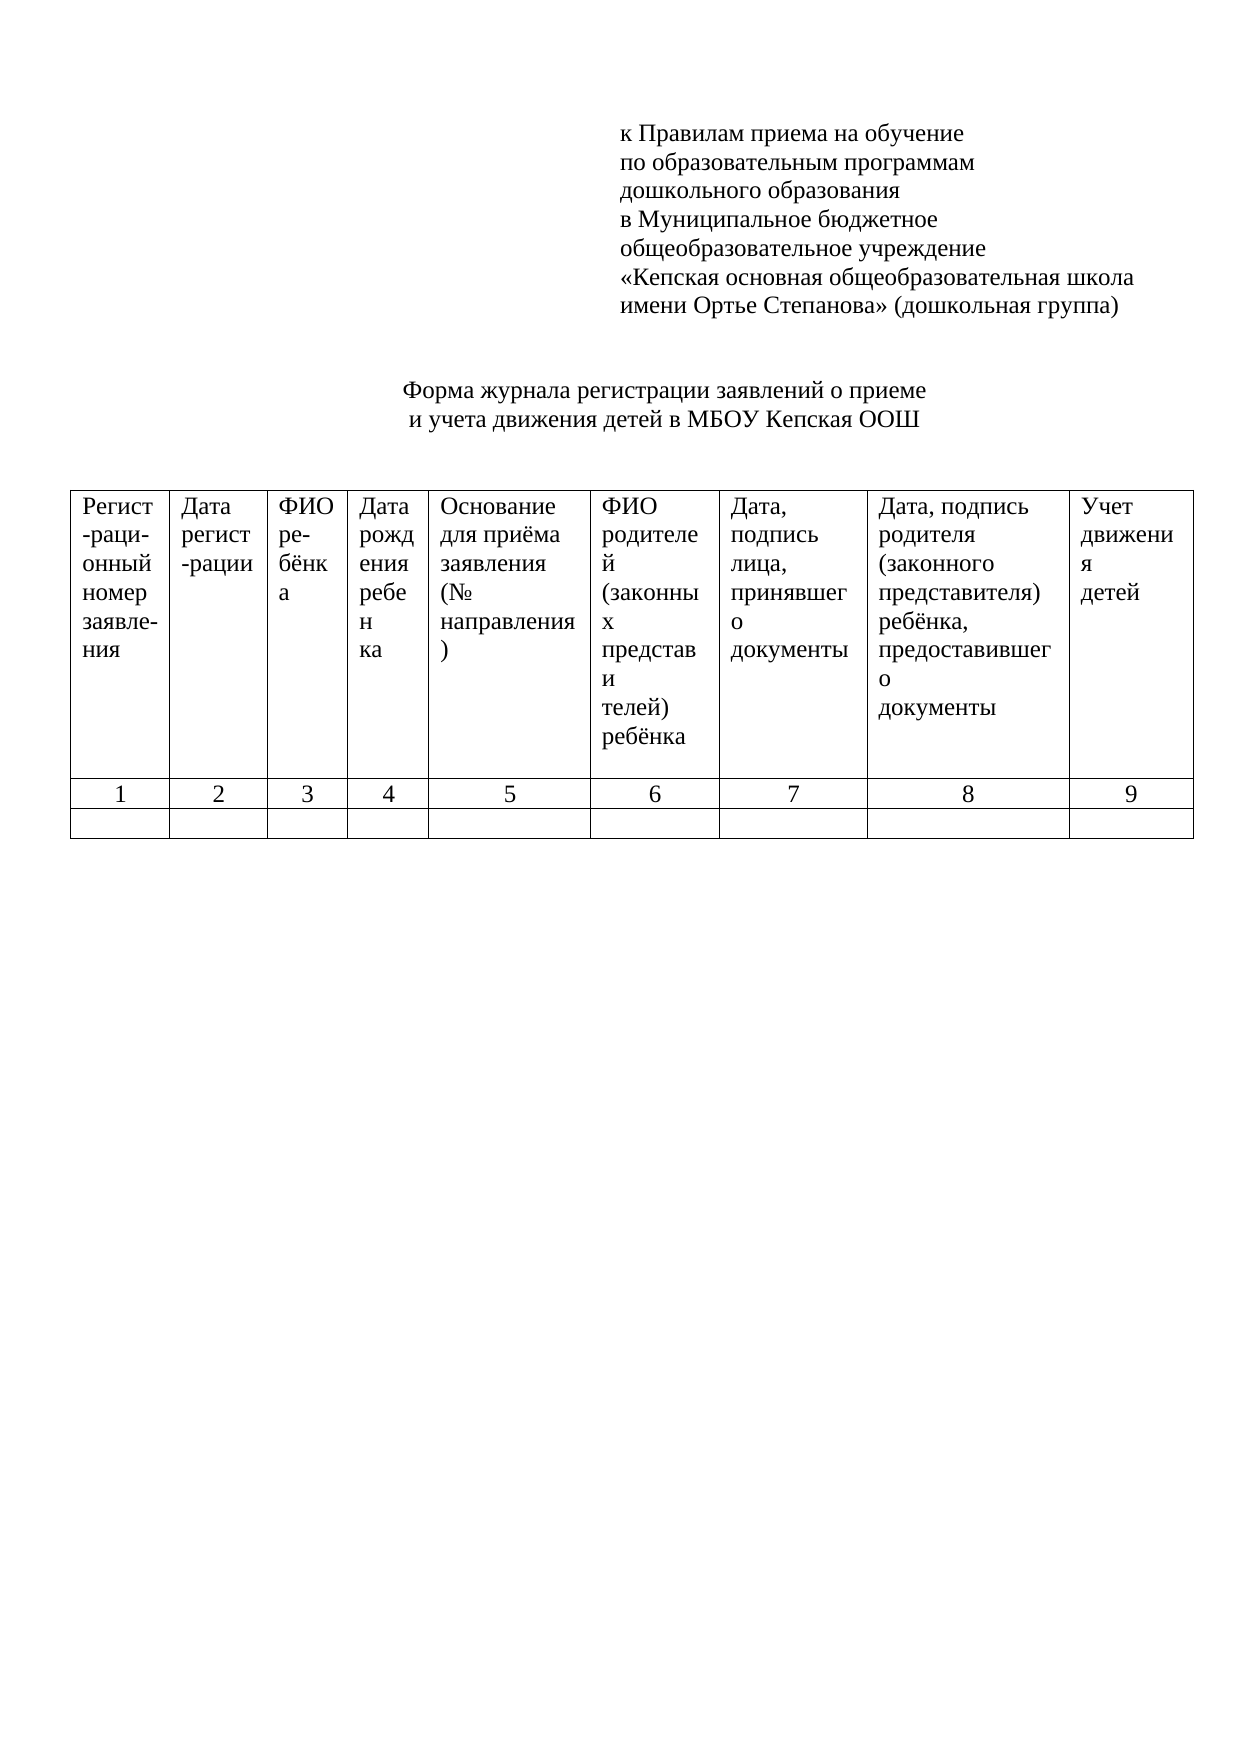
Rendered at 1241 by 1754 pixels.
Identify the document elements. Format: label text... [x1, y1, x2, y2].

table_cell 3 [268, 779, 347, 808]
table_header ФИО ре-бёнка [268, 491, 347, 778]
table_header Учет движения детей [1070, 491, 1193, 778]
table_header Основание для приёма заявления (№ направления) [429, 491, 590, 778]
table_cell [71, 809, 169, 838]
table_cell 1 [71, 779, 169, 808]
table_header Дата, подпись родителя (законного представителя) ребёнка, предоставившего документы [868, 491, 1069, 778]
table_cell 9 [1070, 779, 1193, 808]
table_cell [268, 809, 347, 838]
table_cell 6 [591, 779, 719, 808]
table_cell [868, 809, 1069, 838]
text по образовательным программам [620, 147, 1152, 176]
table_cell 8 [868, 779, 1069, 808]
table_cell [170, 809, 267, 838]
table_cell 4 [348, 779, 428, 808]
table_header Дата рожд ения ребен ка [348, 491, 428, 778]
table_cell [348, 809, 428, 838]
table_cell [1070, 809, 1193, 838]
table_cell 5 [429, 779, 590, 808]
text и учета движения детей в МБОУ Кепская ООШ [177, 404, 1152, 433]
table_cell 7 [720, 779, 867, 808]
table_cell [591, 809, 719, 838]
text к Правилам приема на обучение [620, 118, 1152, 147]
table_header Дата, подпись лица, принявшего документы [720, 491, 867, 778]
text «Кепская основная общеобразовательная школа имени Ортье Степанова» (дошкольная группа) [620, 262, 1152, 319]
table_cell [429, 809, 590, 838]
table_header Дата регист-рации [170, 491, 267, 778]
table_header Регист-раци-онный номер заявле-ния [71, 491, 169, 778]
table_cell [720, 809, 867, 838]
text в Муниципальное бюджетное общеобразовательное учреждение [620, 204, 1152, 262]
table_header ФИО родителей (законных представи телей) ребёнка [591, 491, 719, 778]
text дошкольного образования [620, 176, 1152, 204]
table_cell 2 [170, 779, 267, 808]
text Форма журнала регистрации заявлений о приеме [177, 375, 1152, 404]
